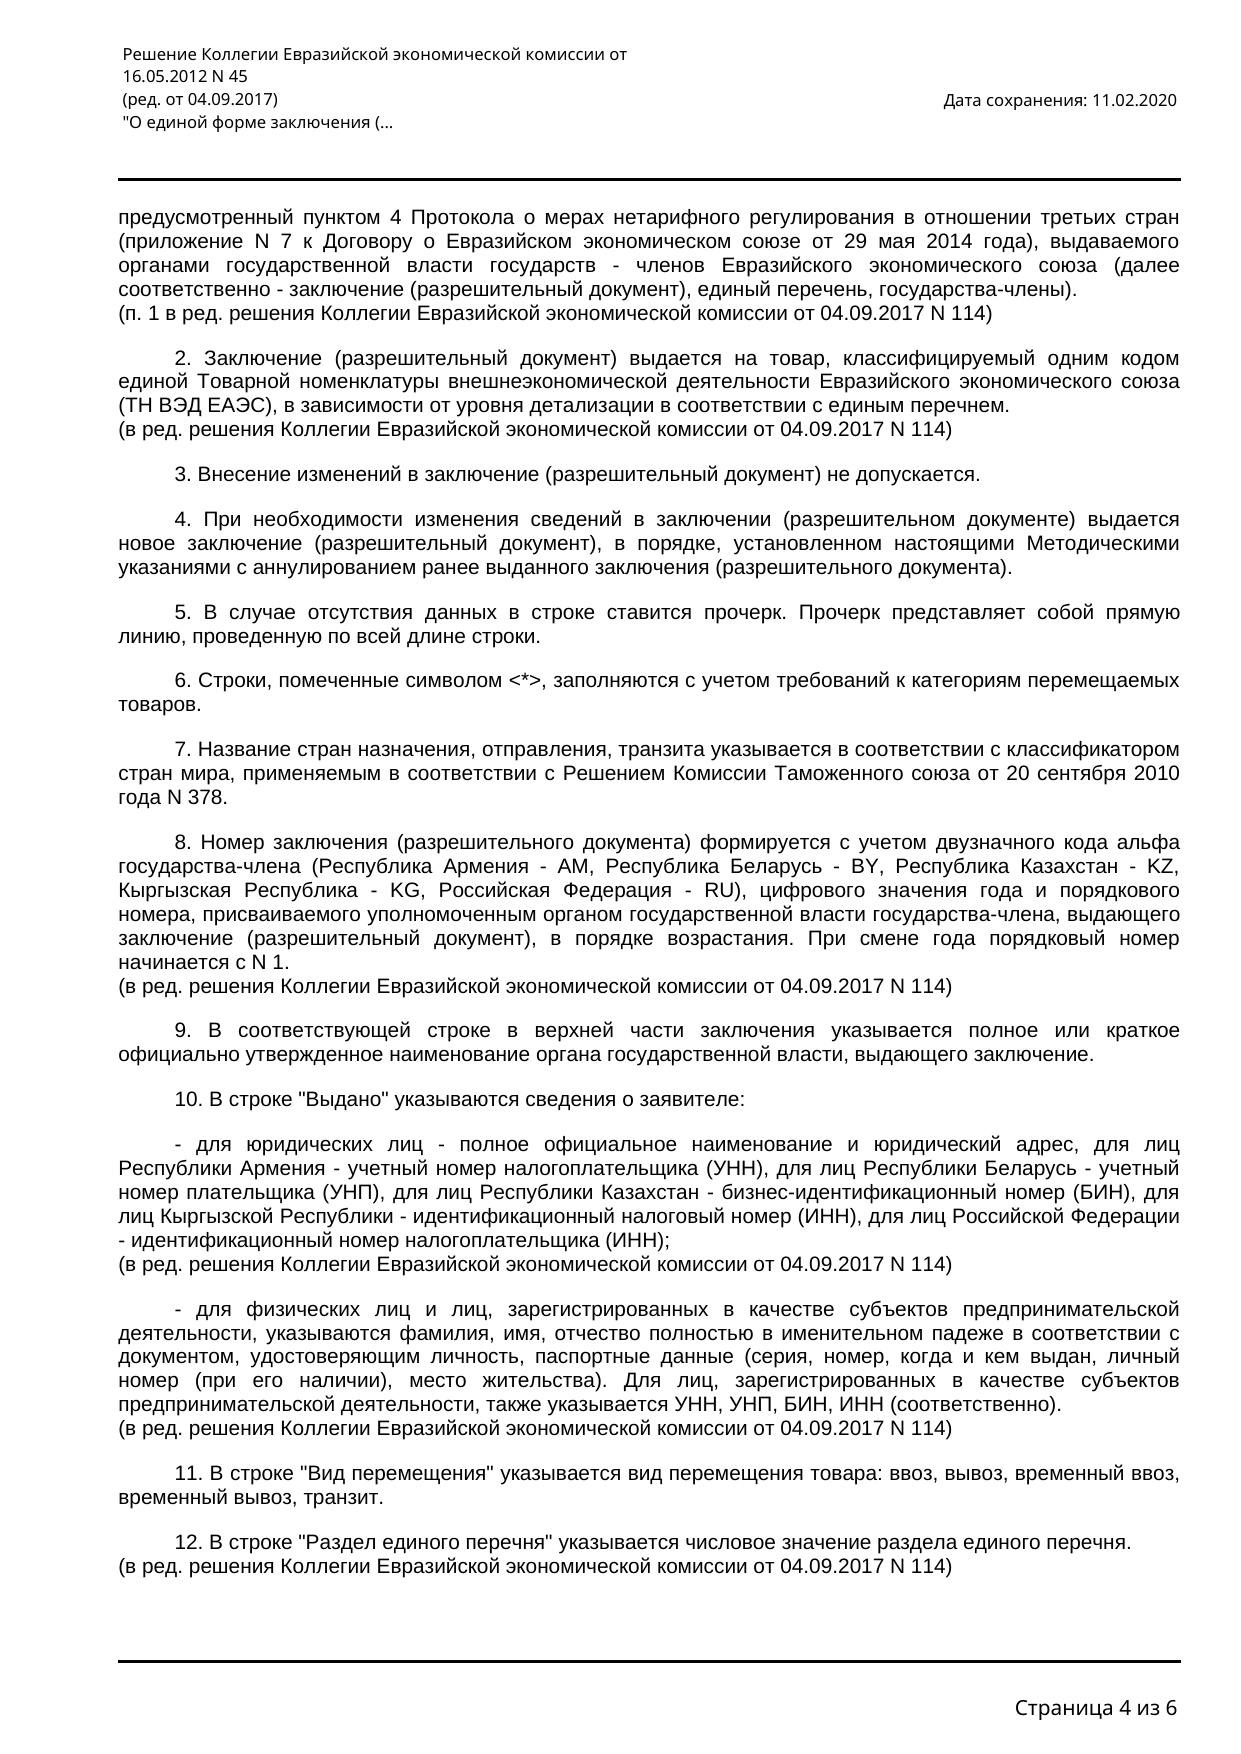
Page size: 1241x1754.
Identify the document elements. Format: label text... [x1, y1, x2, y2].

text 4. При необходимости изменения сведений в заключении (разрешительном документе) выдается новое заключение (разрешительный документ), в порядке, установленном настоящими Методическими указаниями с аннулированием ранее выданного заключения (разрешительного документа). [118, 507, 1181, 579]
text 6. Строки, помеченные символом <*>, заполняются с учетом требований к категориям перемещаемых товаров. [118, 668, 1181, 716]
text 5. В случае отсутствия данных в строке ставится прочерк. Прочерк представляет собой прямую линию, проведенную по всей длине строки. [118, 599, 1181, 647]
text - для физических лиц и лиц, зарегистрированных в качестве субъектов предпринимательской деятельности, указываются фамилия, имя, отчество полностью в именительном падеже в соответствии с документом, удостоверяющим личность, паспортные данные (серия, номер, когда и кем выдан, личный номер (при его наличии), место жительства). Для лиц, зарегистрированных в качестве субъектов предпринимательской деятельности, также указывается УНН, УНП, БИН, ИНН (соответственно). [118, 1296, 1181, 1416]
text (в ред. решения Коллегии Евразийской экономической комиссии от 04.09.2017 N 114) [118, 973, 1181, 997]
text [118, 1554, 1181, 1578]
text 12. В строке "Раздел единого перечня" указывается числовое значение раздела единого перечня. [118, 1530, 1181, 1554]
text (в ред. решения Коллегии Евразийской экономической комиссии от 04.09.2017 N 114) [118, 1252, 1181, 1276]
text 7. Название стран назначения, отправления, транзита указывается в соответствии с классификатором стран мира, применяемым в соответствии с Решением Комиссии Таможенного союза от 20 сентября 2010 года N 378. [118, 737, 1181, 809]
text (в ред. решения Коллегии Евразийской экономической комиссии от 04.09.2017 N 114) [118, 1416, 1181, 1440]
text 9. В соответствующей строке в верхней части заключения указывается полное или краткое официально утвержденное наименование органа государственной власти, выдающего заключение. [118, 1018, 1181, 1066]
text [118, 205, 1181, 301]
text - для юридических лиц - полное официальное наименование и юридический адрес, для лиц Республики Армения - учетный номер налогоплательщика (УНН), для лиц Республики Беларусь - учетный номер плательщика (УНП), для лиц Республики Казахстан - бизнес-идентификационный номер (БИН), для лиц Кыргызской Республики - идентификационный налоговый номер (ИНН), для лиц Российской Федерации - идентификационный номер налогоплательщика (ИНН); [118, 1132, 1181, 1252]
text (п. 1 в ред. решения Коллегии Евразийской экономической комиссии от 04.09.2017 N 114) [118, 301, 1181, 324]
text (в ред. решения Коллегии Евразийской экономической комиссии от 04.09.2017 N 114) [118, 417, 1181, 441]
text 11. В строке "Вид перемещения" указывается вид перемещения товара: ввоз, вывоз, временный ввоз, временный вывоз, транзит. [118, 1461, 1181, 1509]
text 2. Заключение (разрешительный документ) выдается на товар, классифицируемый одним кодом единой Товарной номенклатуры внешнеэкономической деятельности Евразийского экономического союза (ТН ВЭД ЕАЭС), в зависимости от уровня детализации в соответствии с единым перечнем. [118, 345, 1181, 417]
text 3. Внесение изменений в заключение (разрешительный документ) не допускается. [118, 462, 1181, 486]
text 10. В строке "Выдано" указываются сведения о заявителе: [118, 1087, 1181, 1111]
text 8. Номер заключения (разрешительного документа) формируется с учетом двузначного кода альфа государства-члена (Республика Армения - AM, Республика Беларусь - BY, Республика Казахстан - KZ, Кыргызская Республика - KG, Российская Федерация - RU), цифрового значения года и порядкового номера, присваиваемого уполномоченным органом государственной власти государства-члена, выдающего заключение (разрешительный документ), в порядке возрастания. При смене года порядковый номер начинается с N 1. [118, 830, 1181, 973]
